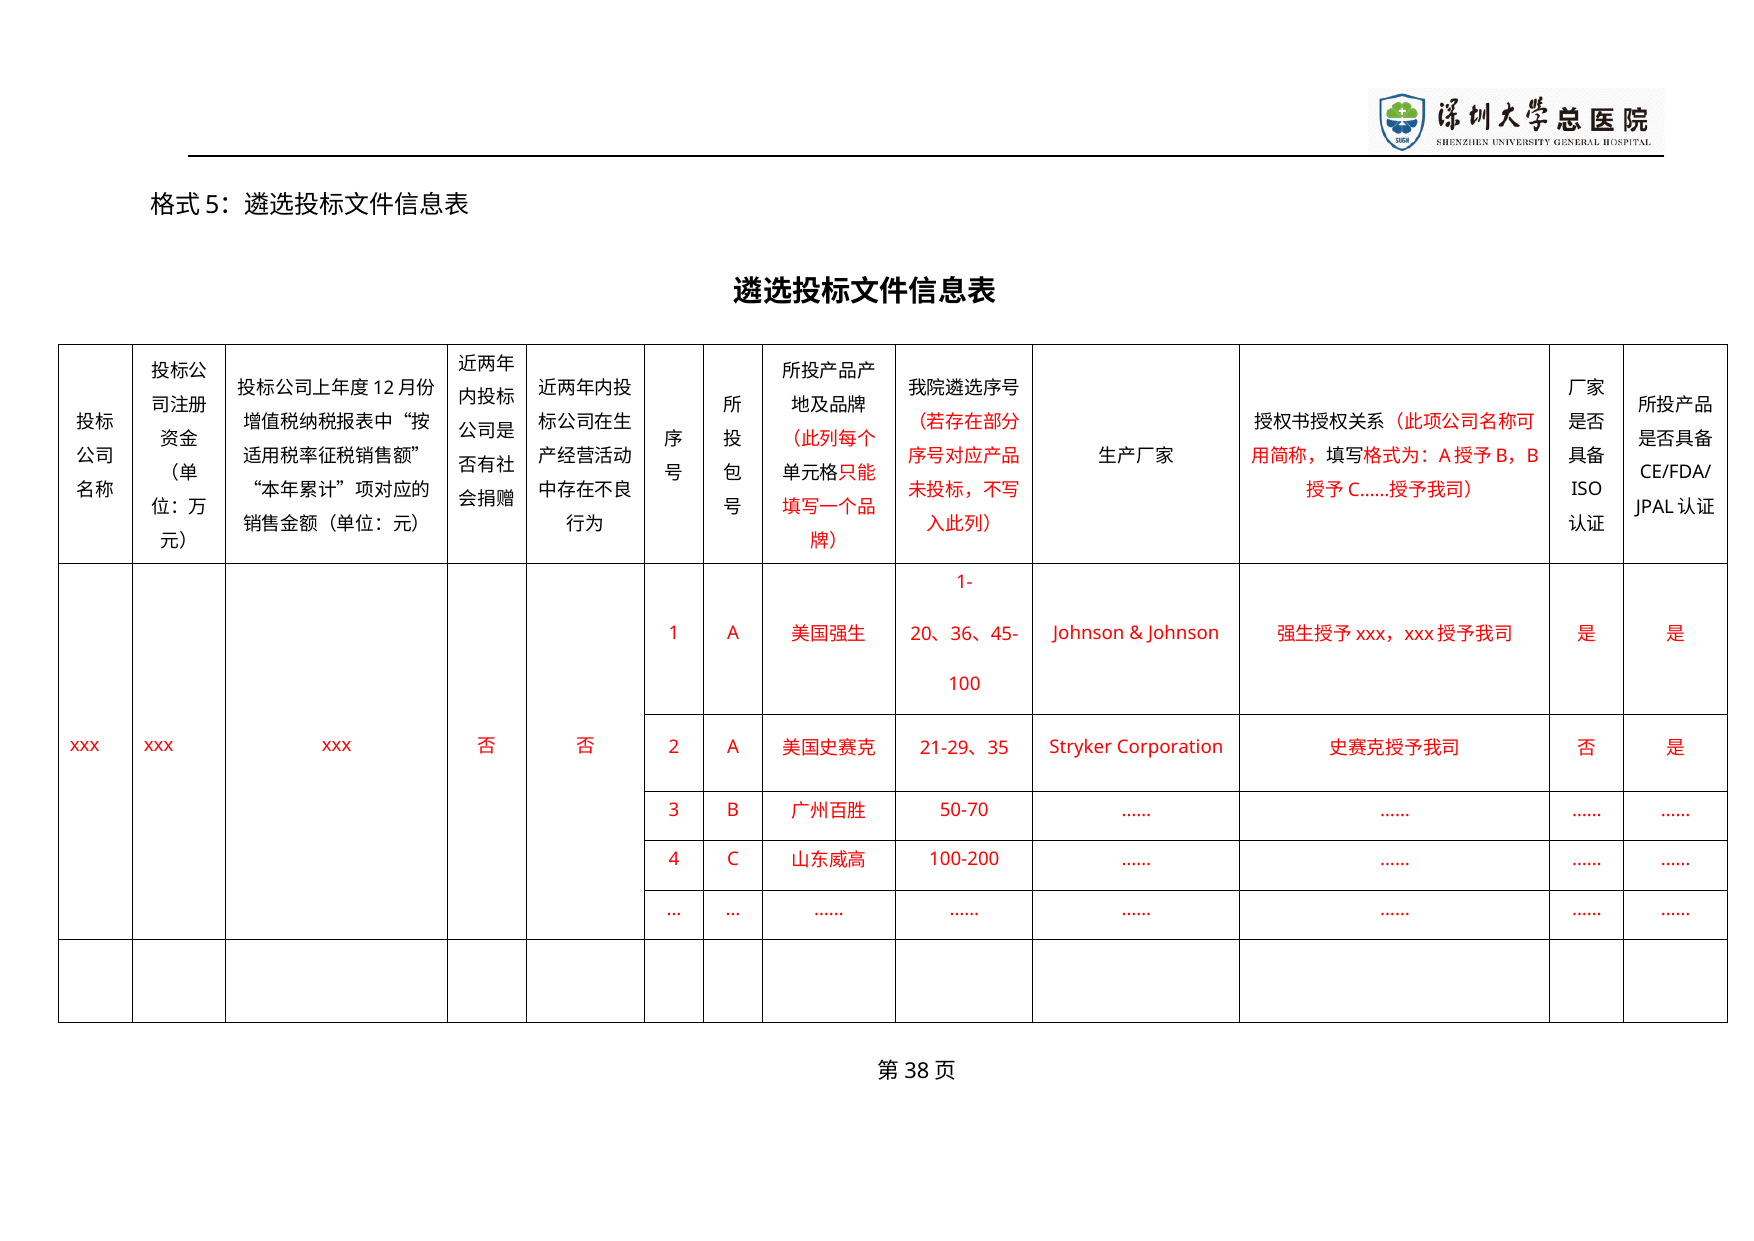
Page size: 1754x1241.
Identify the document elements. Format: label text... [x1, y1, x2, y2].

table_cell 1-20、36、45-100 [896, 564, 1032, 714]
table_cell …… [1550, 841, 1623, 890]
table_cell 强生授予xxx，xxx授予我司 [1240, 564, 1549, 714]
table_cell …… [763, 891, 895, 939]
table_cell xxx [133, 564, 225, 939]
table_cell 否 [448, 564, 526, 939]
table_cell 美国强生 [763, 564, 895, 714]
table_cell 100-200 [896, 841, 1032, 890]
table_header 序号 [645, 345, 703, 563]
table_cell xxx [226, 564, 447, 939]
table_cell [896, 940, 1032, 1022]
table_header 投标公司名称 [59, 345, 132, 563]
table_cell B [704, 792, 762, 840]
table_cell …… [1550, 792, 1623, 840]
table_cell [704, 940, 762, 1022]
table_cell 4 [645, 841, 703, 890]
table_cell [645, 940, 703, 1022]
table_cell …… [1240, 891, 1549, 939]
table_cell …… [1550, 891, 1623, 939]
table_cell [133, 940, 225, 1022]
table_cell [1240, 940, 1549, 1022]
table_cell C [704, 841, 762, 890]
table_cell …… [1033, 841, 1239, 890]
table_cell …… [1240, 792, 1549, 840]
table_cell 是 [1550, 564, 1623, 714]
table_header 近两年内投标公司在生产经营活动中存在不良行为 [527, 345, 644, 563]
table_cell …… [1624, 792, 1727, 840]
table_cell 史赛克授予我司 [1240, 715, 1549, 791]
table_cell 3 [645, 792, 703, 840]
table_cell 2 [645, 715, 703, 791]
table_header 授权书授权关系（此项公司名称可用简称，填写格式为：A授予B，B授予C……授予我司） [1240, 345, 1549, 563]
table_header 投标公司注册资金（单位：万元） [133, 345, 225, 563]
table_cell …… [1624, 891, 1727, 939]
table_cell [448, 940, 526, 1022]
table_cell A [704, 715, 762, 791]
table_header 近两年内投标公司是否有社会捐赠 [448, 345, 526, 563]
table_header 投标公司上年度12月份增值税纳税报表中“按适用税率征税销售额”“本年累计”项对应的销售金额（单位：元） [226, 345, 447, 563]
table_cell …… [1240, 841, 1549, 890]
table_cell … [645, 891, 703, 939]
table_cell [527, 940, 644, 1022]
table_cell 是 [1624, 564, 1727, 714]
table_cell 1 [645, 564, 703, 714]
table_cell …… [1033, 891, 1239, 939]
table_header 我院遴选序号（若存在部分序号对应产品未投标，不写入此列） [896, 345, 1032, 563]
table_cell 山东威高 [763, 841, 895, 890]
table_cell 否 [1550, 715, 1623, 791]
picture [1367, 88, 1665, 154]
table_cell …… [896, 891, 1032, 939]
table_header 所投产品产地及品牌（此列每个单元格只能填写一个品牌） [763, 345, 895, 563]
table_cell [59, 940, 132, 1022]
table_cell …… [1624, 841, 1727, 890]
table_cell 21-29、35 [896, 715, 1032, 791]
table_header 所投产品是否具备CE/FDA/JPAL认证 [1624, 345, 1727, 563]
text 格式5：遴选投标文件信息表 [150, 169, 1683, 237]
table_cell [1033, 940, 1239, 1022]
table_cell [763, 940, 895, 1022]
table_cell xxx [59, 564, 132, 939]
table_cell A [704, 564, 762, 714]
table_cell 是 [1624, 715, 1727, 791]
table_cell 广州百胜 [763, 792, 895, 840]
table_cell … [704, 891, 762, 939]
table_cell Stryker Corporation [1033, 715, 1239, 791]
text 遴选投标文件信息表 [47, 255, 1683, 323]
table_cell …… [1033, 792, 1239, 840]
table_header 厂家是否具备ISO认证 [1550, 345, 1623, 563]
table_cell 美国史赛克 [763, 715, 895, 791]
table_cell Johnson & Johnson [1033, 564, 1239, 714]
table_cell [226, 940, 447, 1022]
table_header 生产厂家 [1033, 345, 1239, 563]
table_cell [1624, 940, 1727, 1022]
table_cell [1550, 940, 1623, 1022]
table_cell 50-70 [896, 792, 1032, 840]
table_header 所投包号 [704, 345, 762, 563]
table_cell 否 [527, 564, 644, 939]
